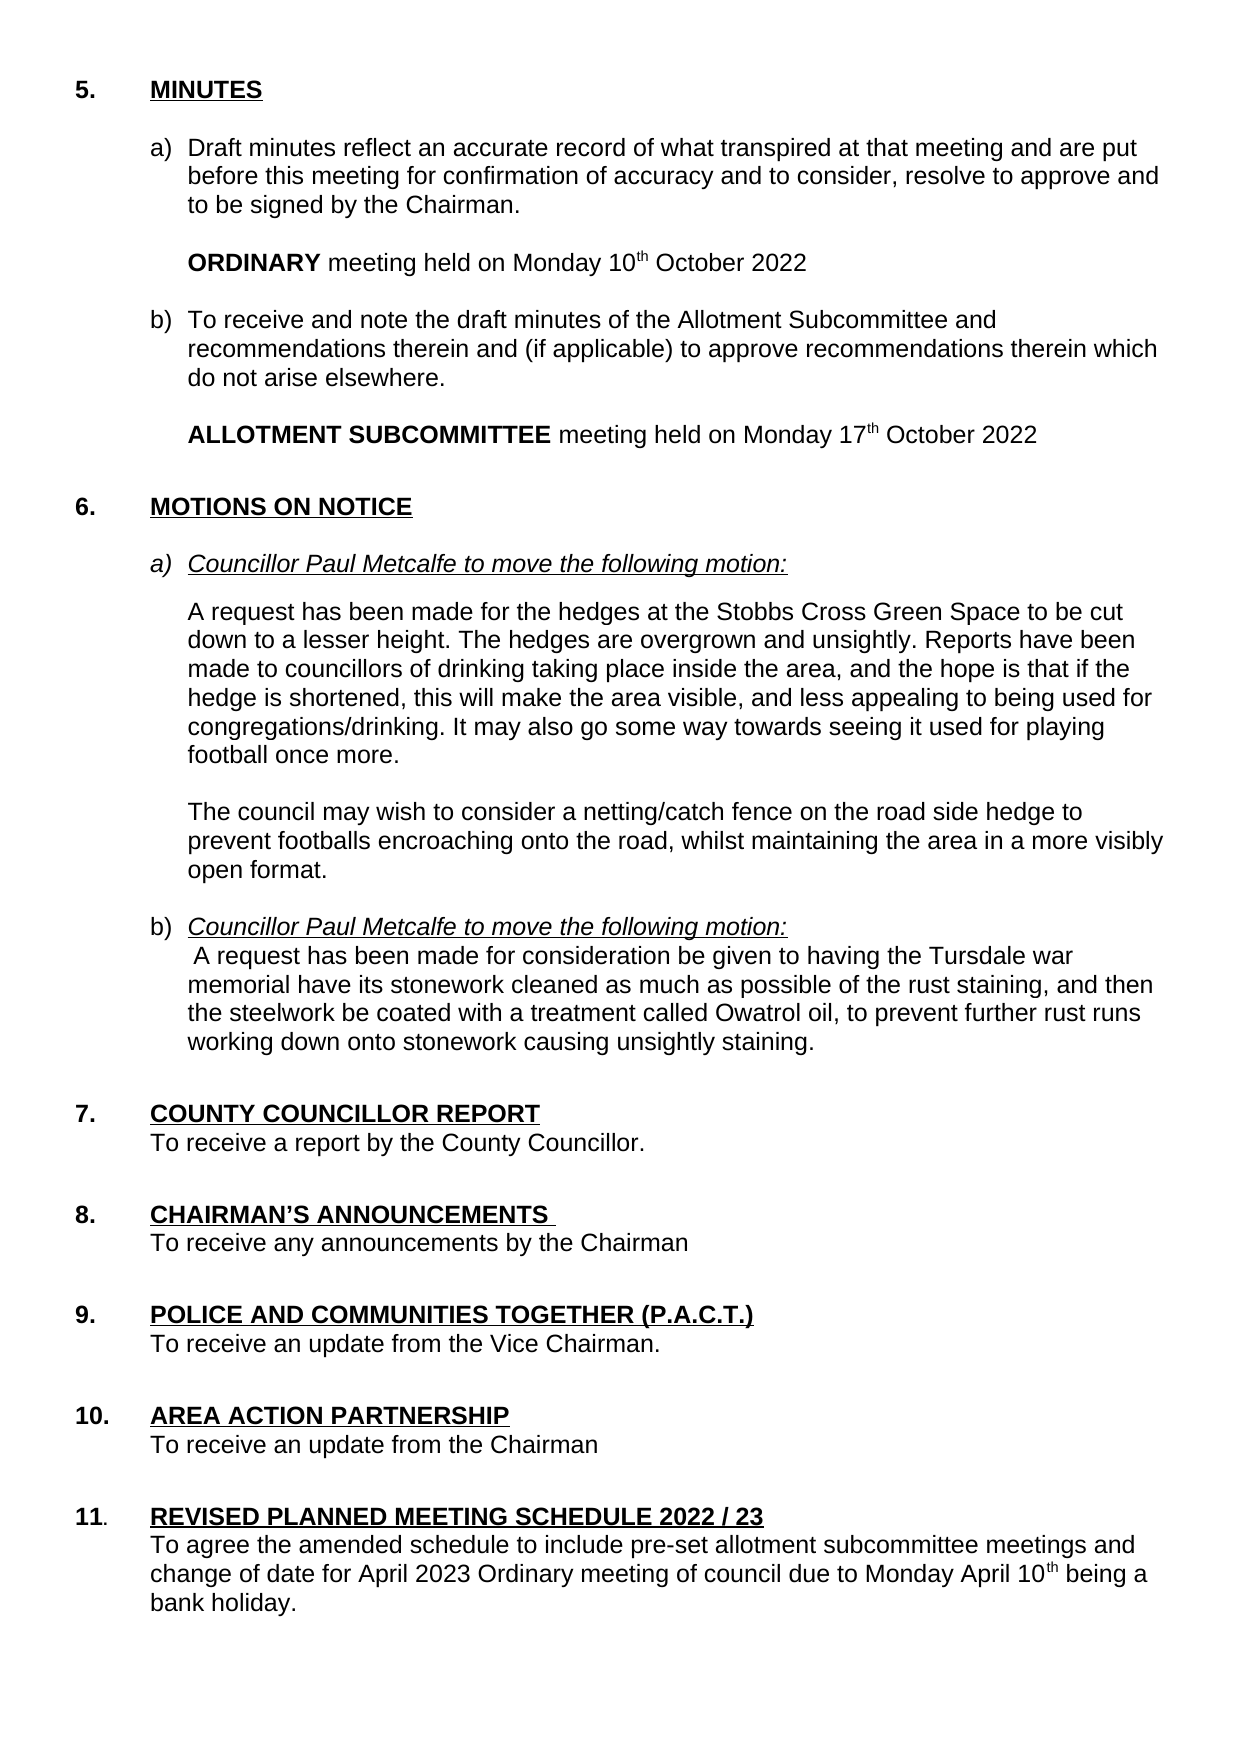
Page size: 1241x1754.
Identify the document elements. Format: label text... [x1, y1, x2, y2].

text 6. MOTIONS ON NOTICE [96, 492, 1165, 521]
list Councillor Paul Metcalfe to move the following motion: [150, 549, 1165, 577]
list MINUTES [75, 75, 1165, 104]
text To agree the amended schedule to include pre-set allotment subcommittee meetings and change of date for April 2023 Ordinary meeting of council due to Monday April 10th being a bank holiday. [150, 1530, 1165, 1616]
text 11. REVISED PLANNED MEETING SCHEDULE 2022 / 23 [75, 1501, 1165, 1530]
text A request has been made for the hedges at the Stobbs Cross Green Space to be cut down to a lesser height. The hedges are overgrown and unsightly. Reports have been made to councillors of drinking taking place inside the area, and the hope is that if the hedge is shortened, this will make the area visible, and less appealing to being used for congregations/drinking. It may also go some way towards seeing it used for playing football once more. [400, 597, 1165, 769]
text To receive an update from the Chairman [75, 1429, 1165, 1458]
text The council may wish to consider a netting/catch fence on the road side hedge to prevent footballs encroaching onto the road, whilst maintaining the area in a more visibly open format. [187, 797, 1165, 883]
text ORDINARY meeting held on Monday 10th October 2022 [112, 247, 1165, 276]
list Councillor Paul Metcalfe to move the following motion: [150, 912, 1165, 941]
text 9. POLICE AND COMMUNITIES TOGETHER (P.A.C.T.) [75, 1300, 1165, 1329]
text 7. COUNTY COUNCILLOR REPORT [75, 1099, 1165, 1128]
text To receive any announcements by the Chairman [75, 1228, 1165, 1257]
text 10. AREA ACTION PARTNERSHIP [75, 1401, 1165, 1429]
text To receive an update from the Vice Chairman. [75, 1329, 1165, 1358]
text A request has been made for consideration be given to having the Tursdale war memorial have its stonework cleaned as much as possible of the rust staining, and then the steelwork be coated with a treatment called Owatrol oil, to prevent further rust runs working down onto stonework causing unsightly staining. [187, 941, 1165, 1056]
text 8. CHAIRMAN’S ANNOUNCEMENTS [75, 1199, 1165, 1228]
list To receive and note the draft minutes of the Allotment Subcommittee and recommendations therein and (if applicable) to approve recommendations therein which do not arise elsewhere. [150, 305, 1165, 391]
text ALLOTMENT SUBCOMMITTEE meeting held on Monday 17th October 2022 [187, 420, 1165, 449]
list Draft minutes reflect an accurate record of what transpired at that meeting and are put before this meeting for confirmation of accuracy and to consider, resolve to approve and to be signed by the Chairman. [150, 132, 1165, 219]
text To receive a report by the County Councillor. [75, 1128, 1165, 1156]
